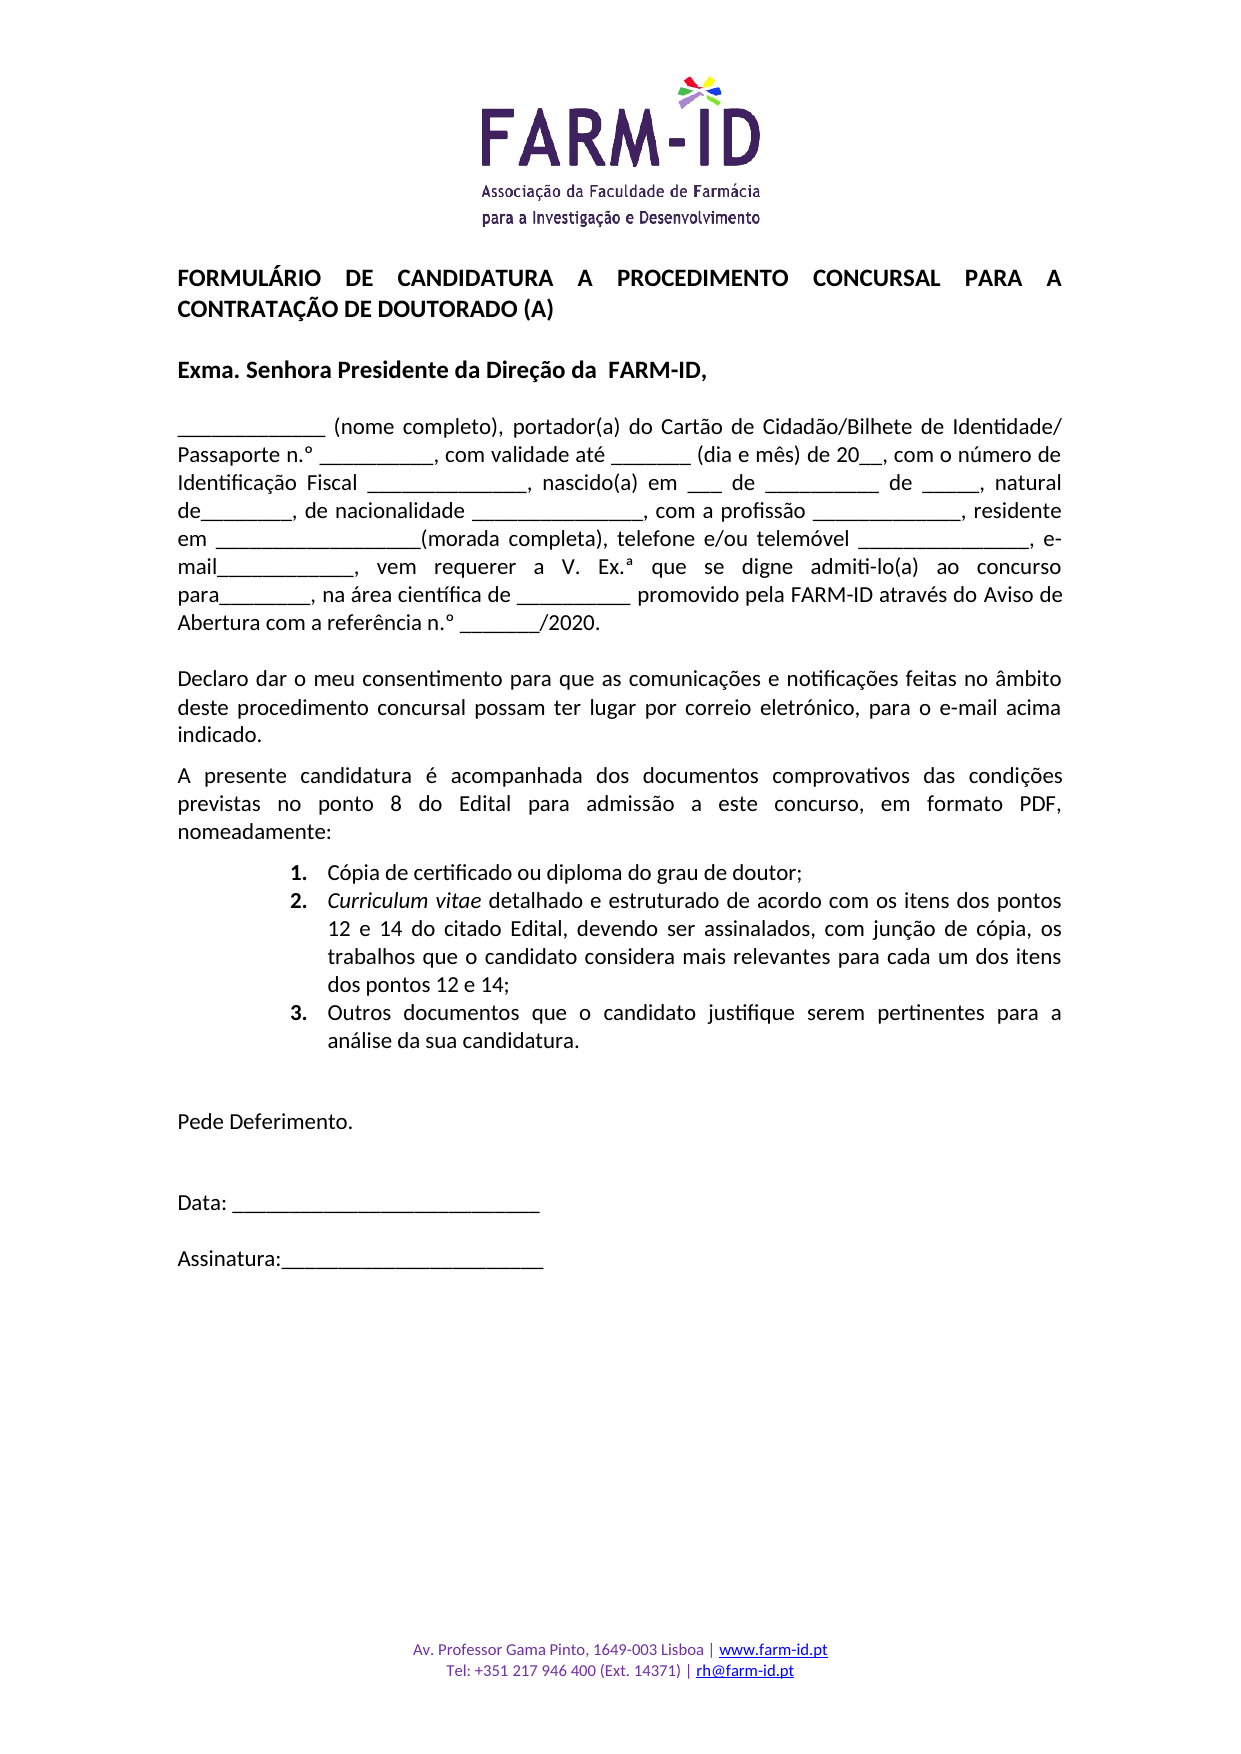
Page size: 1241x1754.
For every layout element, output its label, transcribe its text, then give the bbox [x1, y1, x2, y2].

text Exma. Senhora Presidente da Direção da FARM-ID, [177, 354, 1063, 384]
list Curriculum vitae detalhado e estruturado de acordo com os itens dos pontos 12 e 14 do citado Edital, devendo ser assinalados, com junção de cópia, os trabalhos que o candidato considera mais relevantes para cada um dos itens dos pontos 12 e 14; [290, 886, 1063, 998]
text A presente candidatura é acompanhada dos documentos comprovativos das condições previstas no ponto 8 do Edital para admissão a este concurso, em formato PDF, nomeadamente: [177, 761, 1063, 845]
list Cópia de certificado ou diploma do grau de doutor; [290, 858, 1063, 886]
list Outros documentos que o candidato justifique serem pertinentes para a análise da sua candidatura. [290, 998, 1063, 1054]
text Declaro dar o meu consentimento para que as comunicações e notificações feitas no âmbito deste procedimento concursal possam ter lugar por correio eletrónico, para o e-mail acima indicado. [177, 664, 1063, 749]
picture [479, 73, 762, 228]
text Pede Deferimento. [177, 1107, 1063, 1135]
text _____________ (nome completo), portador(a) do Cartão de Cidadão/Bilhete de Identidade/ Passaporte n.º __________, com validade até _______ (dia e mês) de 20__, com o número de Identificação Fiscal ______________, nascido(a) em ___ de __________ de _____, natural de________, de nacionalidade _______________, com a profissão _____________, residente em __________________(morada completa), telefone e/ou telemóvel _______________, e-mail____________, vem requerer a V. Ex.ª que se digne admiti-lo(a) ao concurso para________, na área científica de __________ promovido pela FARM-ID através do Aviso de Abertura com a referência n.º _______/2020. [177, 412, 1063, 637]
text Data: ___________________________ [177, 1188, 1063, 1216]
text Assinatura:_______________________ [177, 1244, 1063, 1272]
text FORMULÁRIO DE CANDIDATURA A PROCEDIMENTO CONCURSAL PARA A CONTRATAÇÃO DE DOUTORADO (A) [177, 262, 1063, 323]
